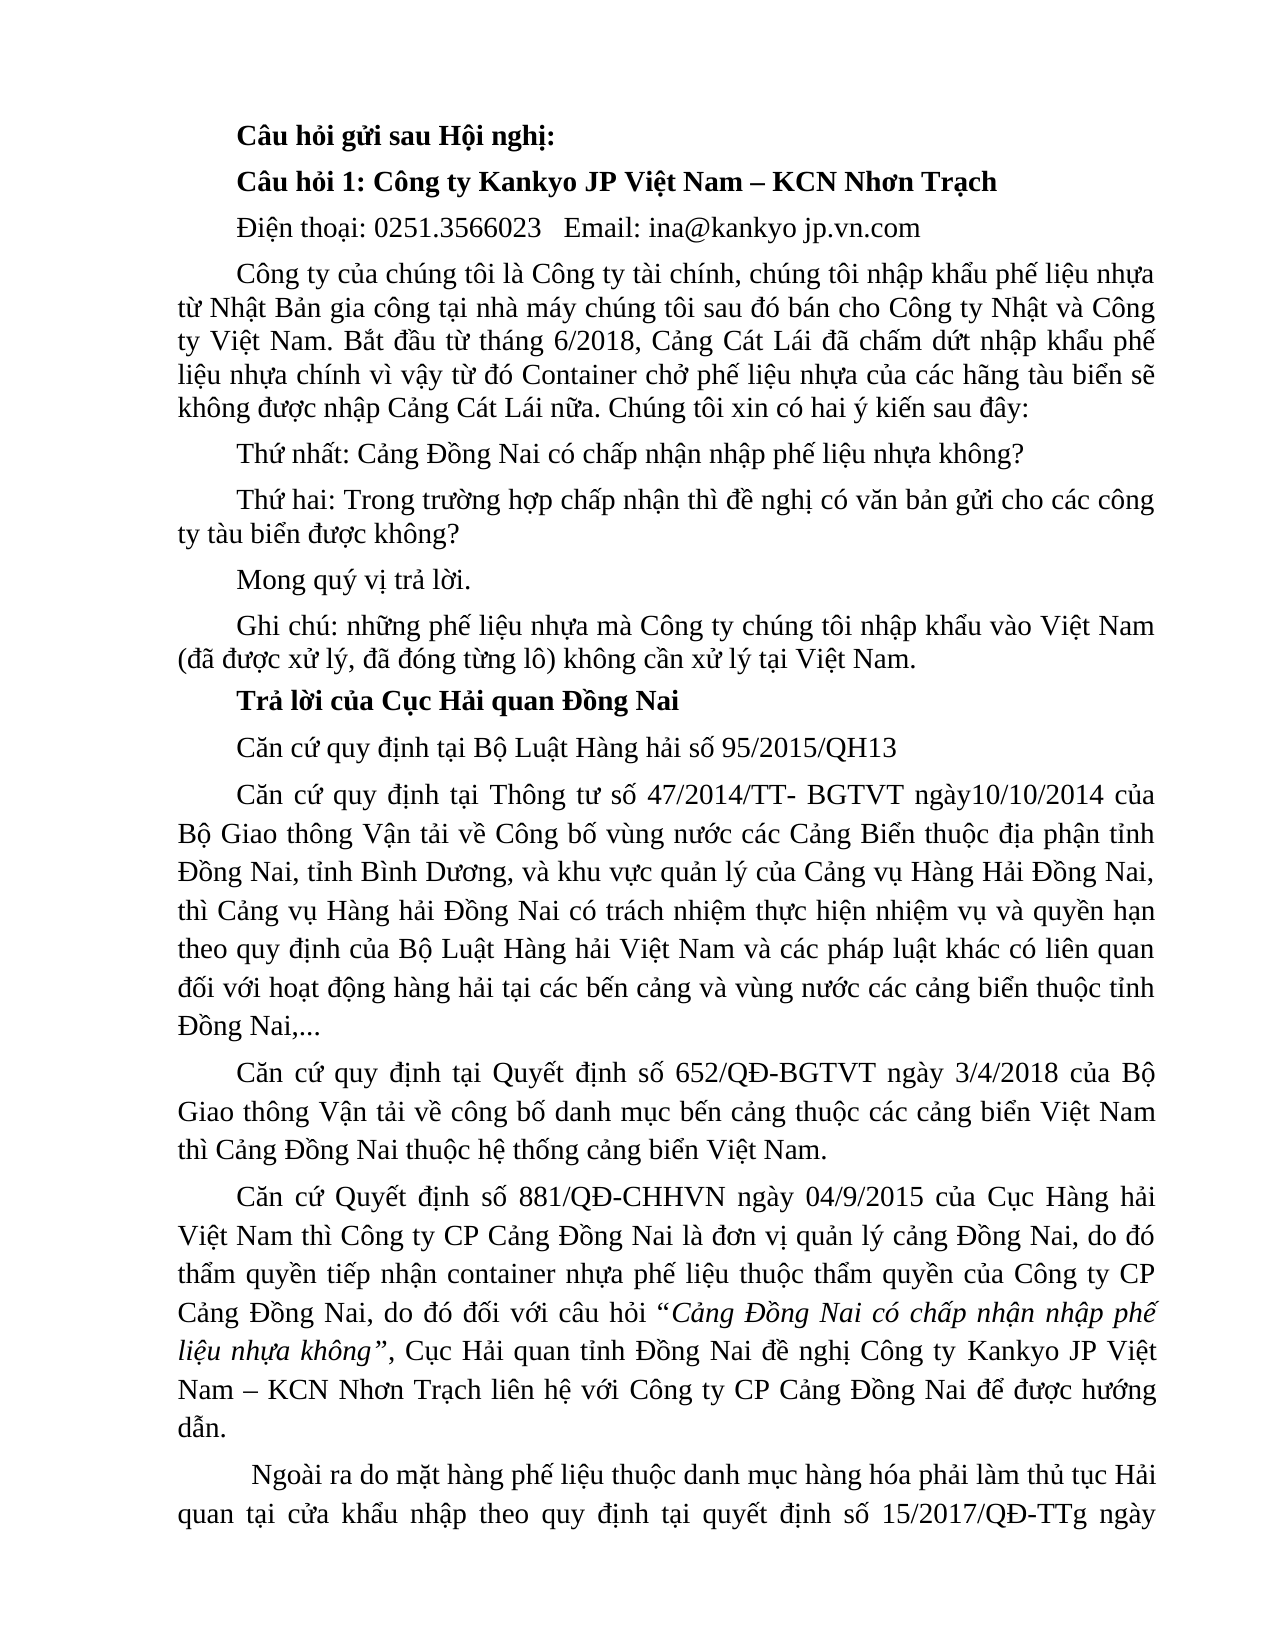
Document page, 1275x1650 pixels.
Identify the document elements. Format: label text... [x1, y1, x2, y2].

text Mong quý vị trả lời. [177, 562, 1157, 596]
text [177, 1457, 1157, 1529]
text Trả lời của Cục Hải quan Đồng Nai [177, 683, 1157, 717]
text Câu hỏi 1: Công ty Kankyo JP Việt Nam – KCN Nhơn Trạch [177, 164, 1157, 198]
text Căn cứ Quyết định số 881/QĐ-CHHVN ngày 04/9/2015 của Cục Hàng hải Việt Nam thì Công ty CP Cảng Đồng Nai là đơn vị quản lý cảng Đồng Nai, do đó thẩm quyền tiếp nhận container nhựa phế liệu thuộc thẩm quyền của Công ty CP Cảng Đồng Nai, do đó đối với câu hỏi “Cảng Đồng Nai có chấp nhận nhập phế liệu nhựa không”, Cục Hải quan tỉnh Đồng Nai đề nghị Công ty Kankyo JP Việt Nam – KCN Nhơn Trạch liên hệ với Công ty CP Cảng Đồng Nai để được hướng dẫn. [177, 1179, 1157, 1444]
text Căn cứ quy định tại Quyết định số 652/QĐ-BGTVT ngày 3/4/2018 của Bộ Giao thông Vận tải về công bố danh mục bến cảng thuộc các cảng biển Việt Nam thì Cảng Đồng Nai thuộc hệ thống cảng biển Việt Nam. [177, 1055, 1157, 1166]
text Câu hỏi gửi sau Hội nghị: [177, 118, 1157, 152]
text Căn cứ quy định tại Bộ Luật Hàng hải số 95/2015/QH13 [177, 730, 1157, 764]
text Thứ hai: Trong trường hợp chấp nhận thì đề nghị có văn bản gửi cho các công ty tàu biển được không? [177, 482, 1157, 549]
text Công ty của chúng tôi là Công ty tài chính, chúng tôi nhập khẩu phế liệu nhựa từ Nhật Bản gia công tại nhà máy chúng tôi sau đó bán cho Công ty Nhật và Công ty Việt Nam. Bắt đầu từ tháng 6/2018, Cảng Cát Lái đã chấm dứt nhập khẩu phế liệu nhựa chính vì vậy từ đó Container chở phế liệu nhựa của các hãng tàu biển sẽ không được nhập Cảng Cát Lái nữa. Chúng tôi xin có hai ý kiến sau đây: [177, 256, 1157, 424]
text Điện thoại: 0251.3566023 Email: ina@kankyo jp.vn.com [177, 210, 1157, 244]
text Căn cứ quy định tại Thông tư số 47/2014/TT- BGTVT ngày10/10/2014 của Bộ Giao thông Vận tải về Công bố vùng nước các Cảng Biển thuộc địa phận tỉnh Đồng Nai, tỉnh Bình Dương, và khu vực quản lý của Cảng vụ Hàng Hải Đồng Nai, thì Cảng vụ Hàng hải Đồng Nai có trách nhiệm thực hiện nhiệm vụ và quyền hạn theo quy định của Bộ Luật Hàng hải Việt Nam và các pháp luật khác có liên quan đối với hoạt động hàng hải tại các bến cảng và vùng nước các cảng biển thuộc tỉnh Đồng Nai,... [177, 777, 1157, 1042]
text Ghi chú: những phế liệu nhựa mà Công ty chúng tôi nhập khẩu vào Việt Nam (đã được xử lý, đã đóng từng lô) không cần xử lý tại Việt Nam. [177, 608, 1157, 675]
text Thứ nhất: Cảng Đồng Nai có chấp nhận nhập phế liệu nhựa không? [177, 436, 1157, 470]
